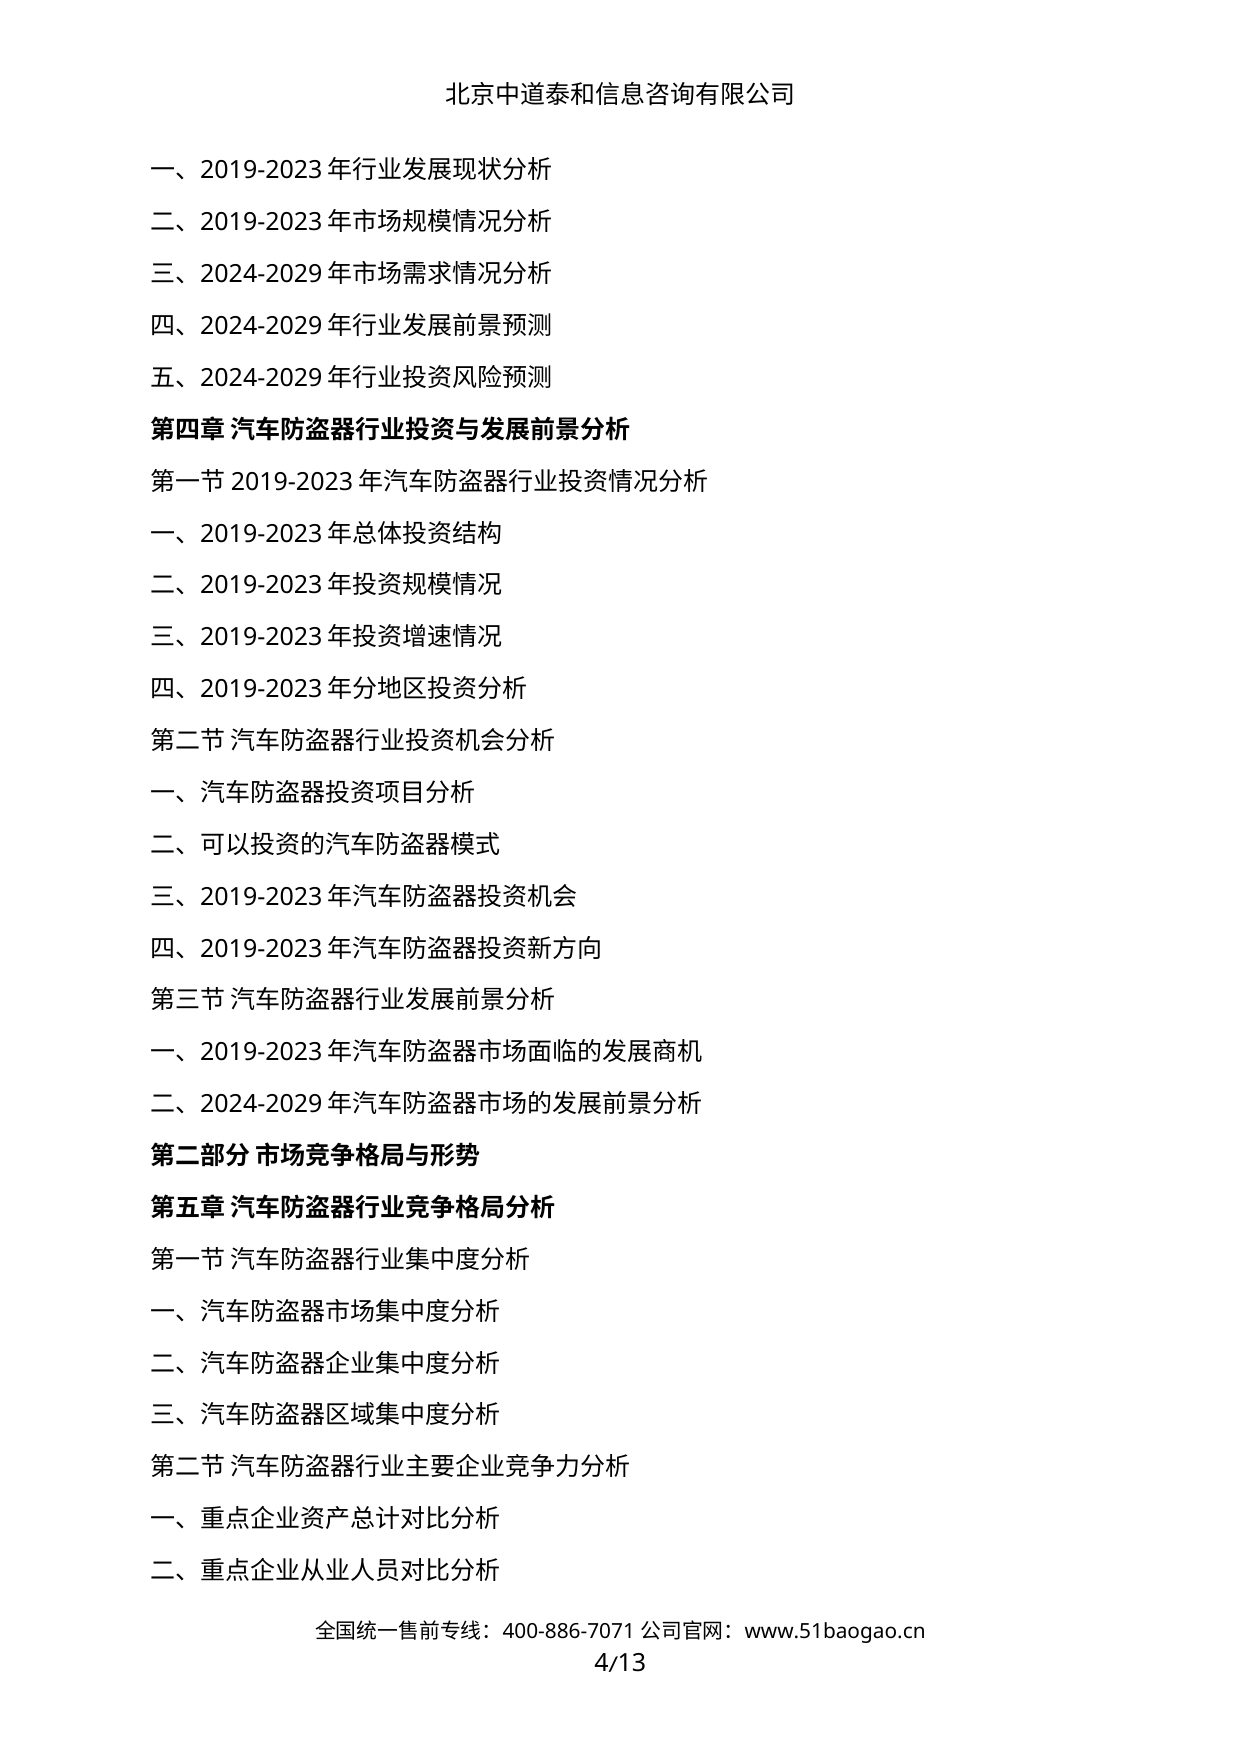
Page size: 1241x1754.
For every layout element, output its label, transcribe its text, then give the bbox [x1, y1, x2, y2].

text 二、2019-2023年市场规模情况分析 [150, 202, 1090, 238]
text 四、2019-2023年汽车防盗器投资新方向 [150, 928, 1090, 964]
text 二、2024-2029年汽车防盗器市场的发展前景分析 [150, 1084, 1090, 1120]
text 第二节 汽车防盗器行业主要企业竞争力分析 [150, 1447, 1090, 1483]
text 三、2019-2023年汽车防盗器投资机会 [150, 876, 1090, 912]
text 第二节 汽车防盗器行业投资机会分析 [150, 721, 1090, 757]
text 二、可以投资的汽车防盗器模式 [150, 824, 1090, 861]
text 第三节 汽车防盗器行业发展前景分析 [150, 980, 1090, 1016]
text 一、汽车防盗器市场集中度分析 [150, 1291, 1090, 1327]
text 一、2019-2023年行业发展现状分析 [150, 150, 1090, 186]
text 四、2019-2023年分地区投资分析 [150, 669, 1090, 705]
text 四、2024-2029年行业发展前景预测 [150, 306, 1090, 342]
text 一、汽车防盗器投资项目分析 [150, 772, 1090, 809]
text 第四章 汽车防盗器行业投资与发展前景分析 [150, 409, 1090, 446]
text 一、2019-2023年汽车防盗器市场面临的发展商机 [150, 1032, 1090, 1068]
text 第二部分 市场竞争格局与形势 [150, 1136, 1090, 1172]
text 第一节 汽车防盗器行业集中度分析 [150, 1239, 1090, 1276]
text 二、汽车防盗器企业集中度分析 [150, 1343, 1090, 1379]
text 三、汽车防盗器区域集中度分析 [150, 1395, 1090, 1431]
text 一、重点企业资产总计对比分析 [150, 1499, 1090, 1535]
text 二、2019-2023年投资规模情况 [150, 565, 1090, 601]
text 三、2024-2029年市场需求情况分析 [150, 254, 1090, 290]
text 三、2019-2023年投资增速情况 [150, 617, 1090, 653]
text 二、重点企业从业人员对比分析 [150, 1551, 1090, 1587]
text 一、2019-2023年总体投资结构 [150, 513, 1090, 549]
text 第一节 2019-2023年汽车防盗器行业投资情况分析 [150, 461, 1090, 497]
text 五、2024-2029年行业投资风险预测 [150, 357, 1090, 394]
text 第五章 汽车防盗器行业竞争格局分析 [150, 1187, 1090, 1224]
